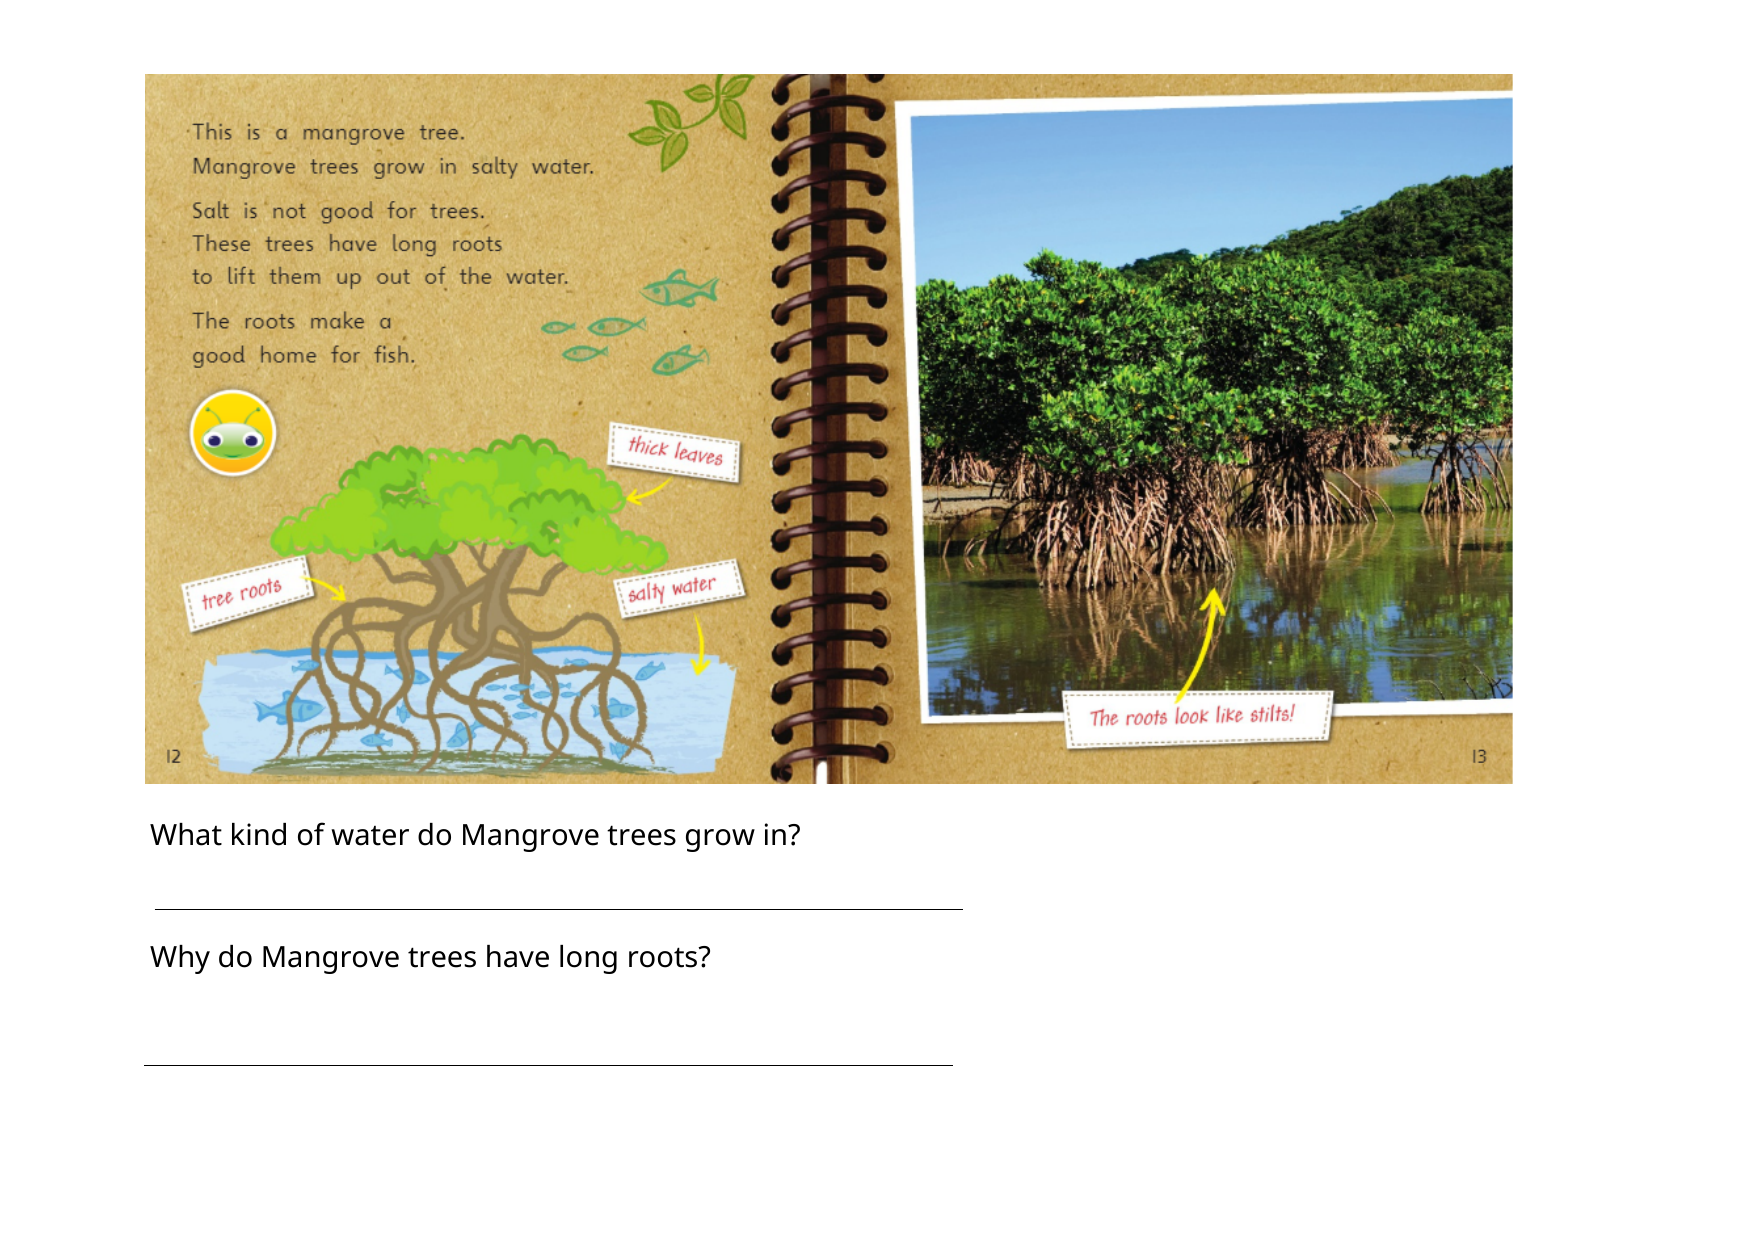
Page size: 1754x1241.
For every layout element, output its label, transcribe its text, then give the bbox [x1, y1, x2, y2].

text Why do Mangrove trees have long roots? [150, 936, 1604, 976]
text What kind of water do Mangrove trees grow in? [150, 814, 1604, 854]
picture [145, 74, 1513, 784]
